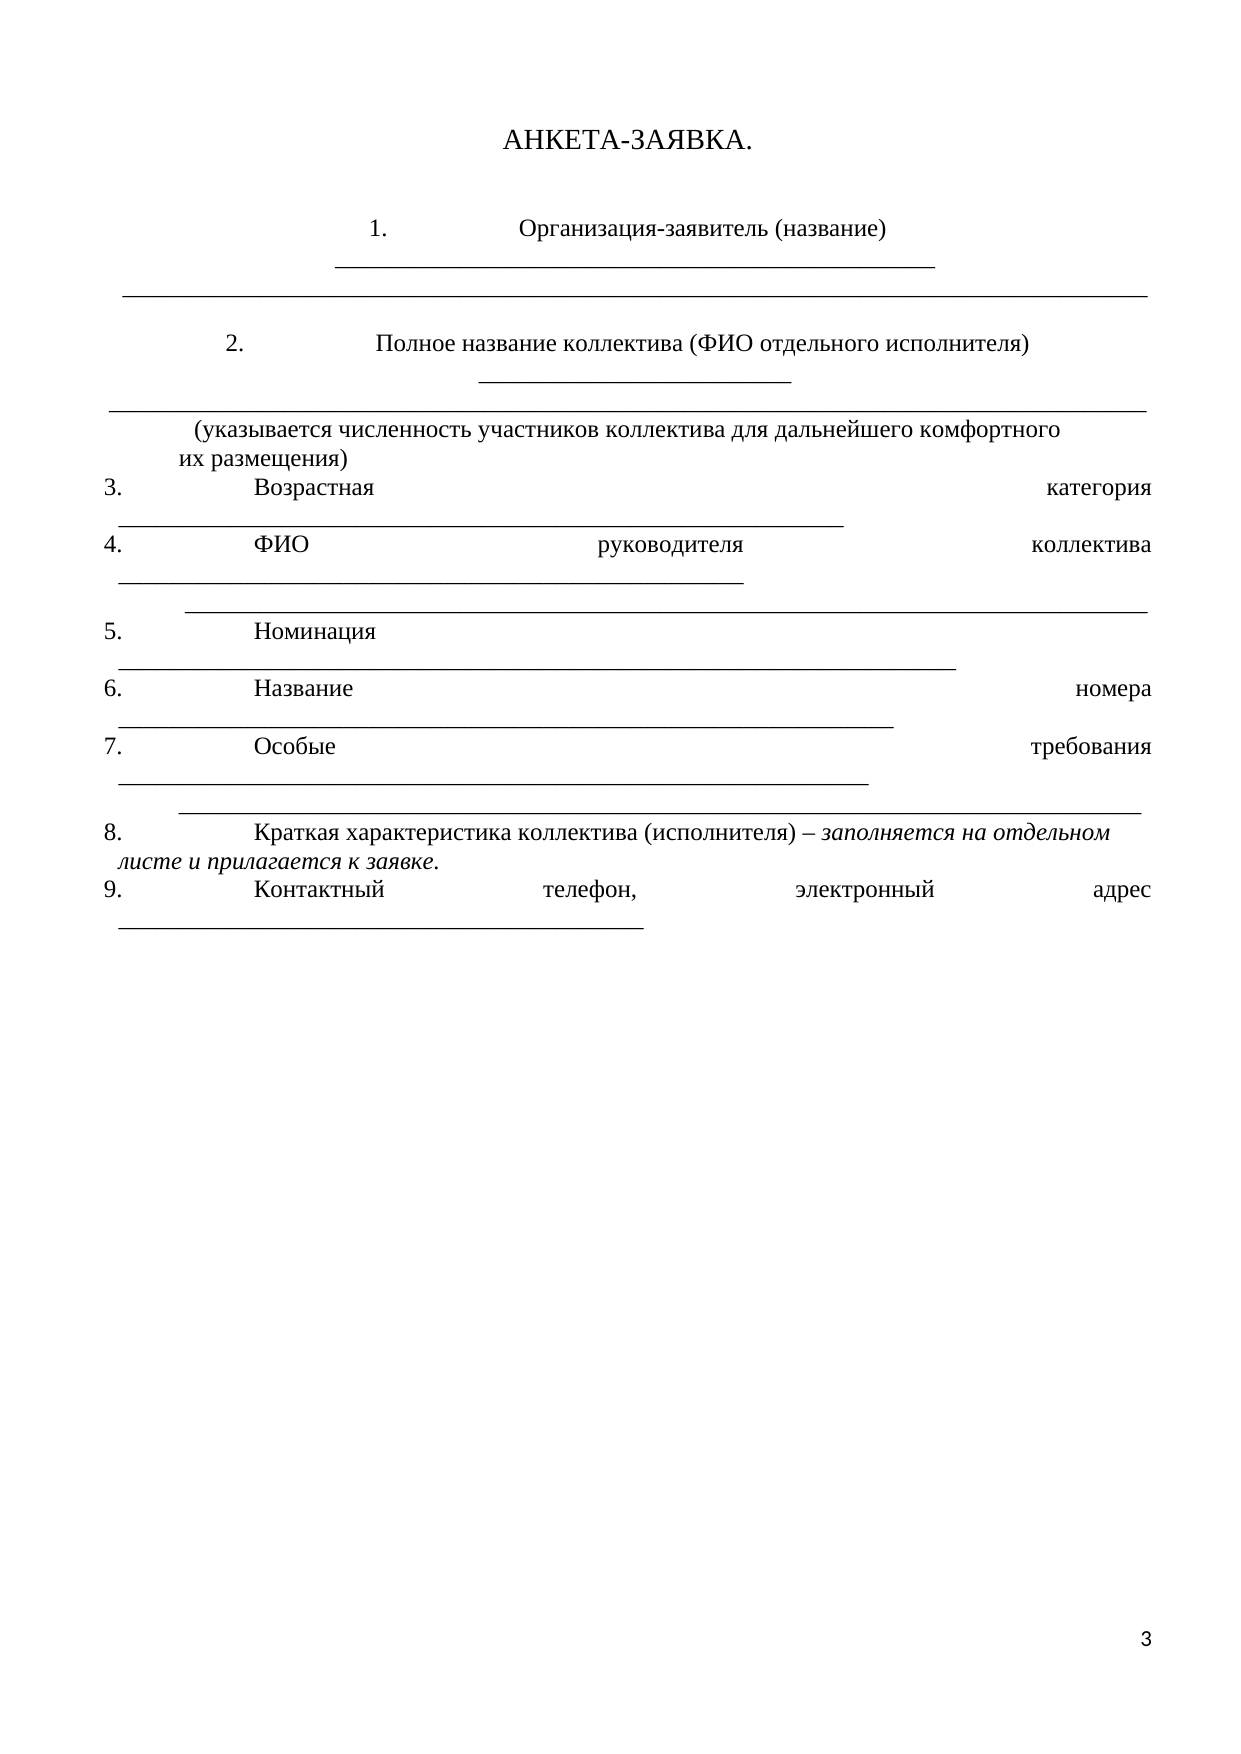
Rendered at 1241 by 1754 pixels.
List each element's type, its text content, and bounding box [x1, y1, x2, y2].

text АНКЕТА-ЗАЯВКА. [103, 122, 1152, 156]
text _____________________________________________________________________________ [103, 788, 1152, 817]
list Организация-заявитель (название) ________________________________________________ [103, 213, 1152, 271]
text их размещения) [103, 443, 1152, 472]
list Номинация ___________________________________________________________________ [103, 616, 1152, 673]
list Полное название коллектива (ФИО отдельного исполнителя) _________________________ [103, 328, 1152, 386]
list Особые требования ____________________________________________________________ [103, 731, 1152, 788]
list Краткая характеристика коллектива (исполнителя) – заполняется на отдельном листе и прилагается к заявке. [103, 817, 1152, 874]
text __________________________________________________________________________________ [118, 271, 1152, 299]
list Возрастная категория __________________________________________________________ [103, 472, 1152, 529]
list Название номера ______________________________________________________________ [103, 673, 1152, 731]
text ___________________________________________________________________________________ [103, 386, 1152, 414]
list ФИО руководителя коллектива __________________________________________________ [103, 529, 1152, 587]
text _____________________________________________________________________________ [103, 587, 1152, 616]
list Контактный телефон, электронный адрес __________________________________________ [103, 874, 1152, 932]
text (указывается численность участников коллектива для дальнейшего комфортного [103, 414, 1152, 443]
